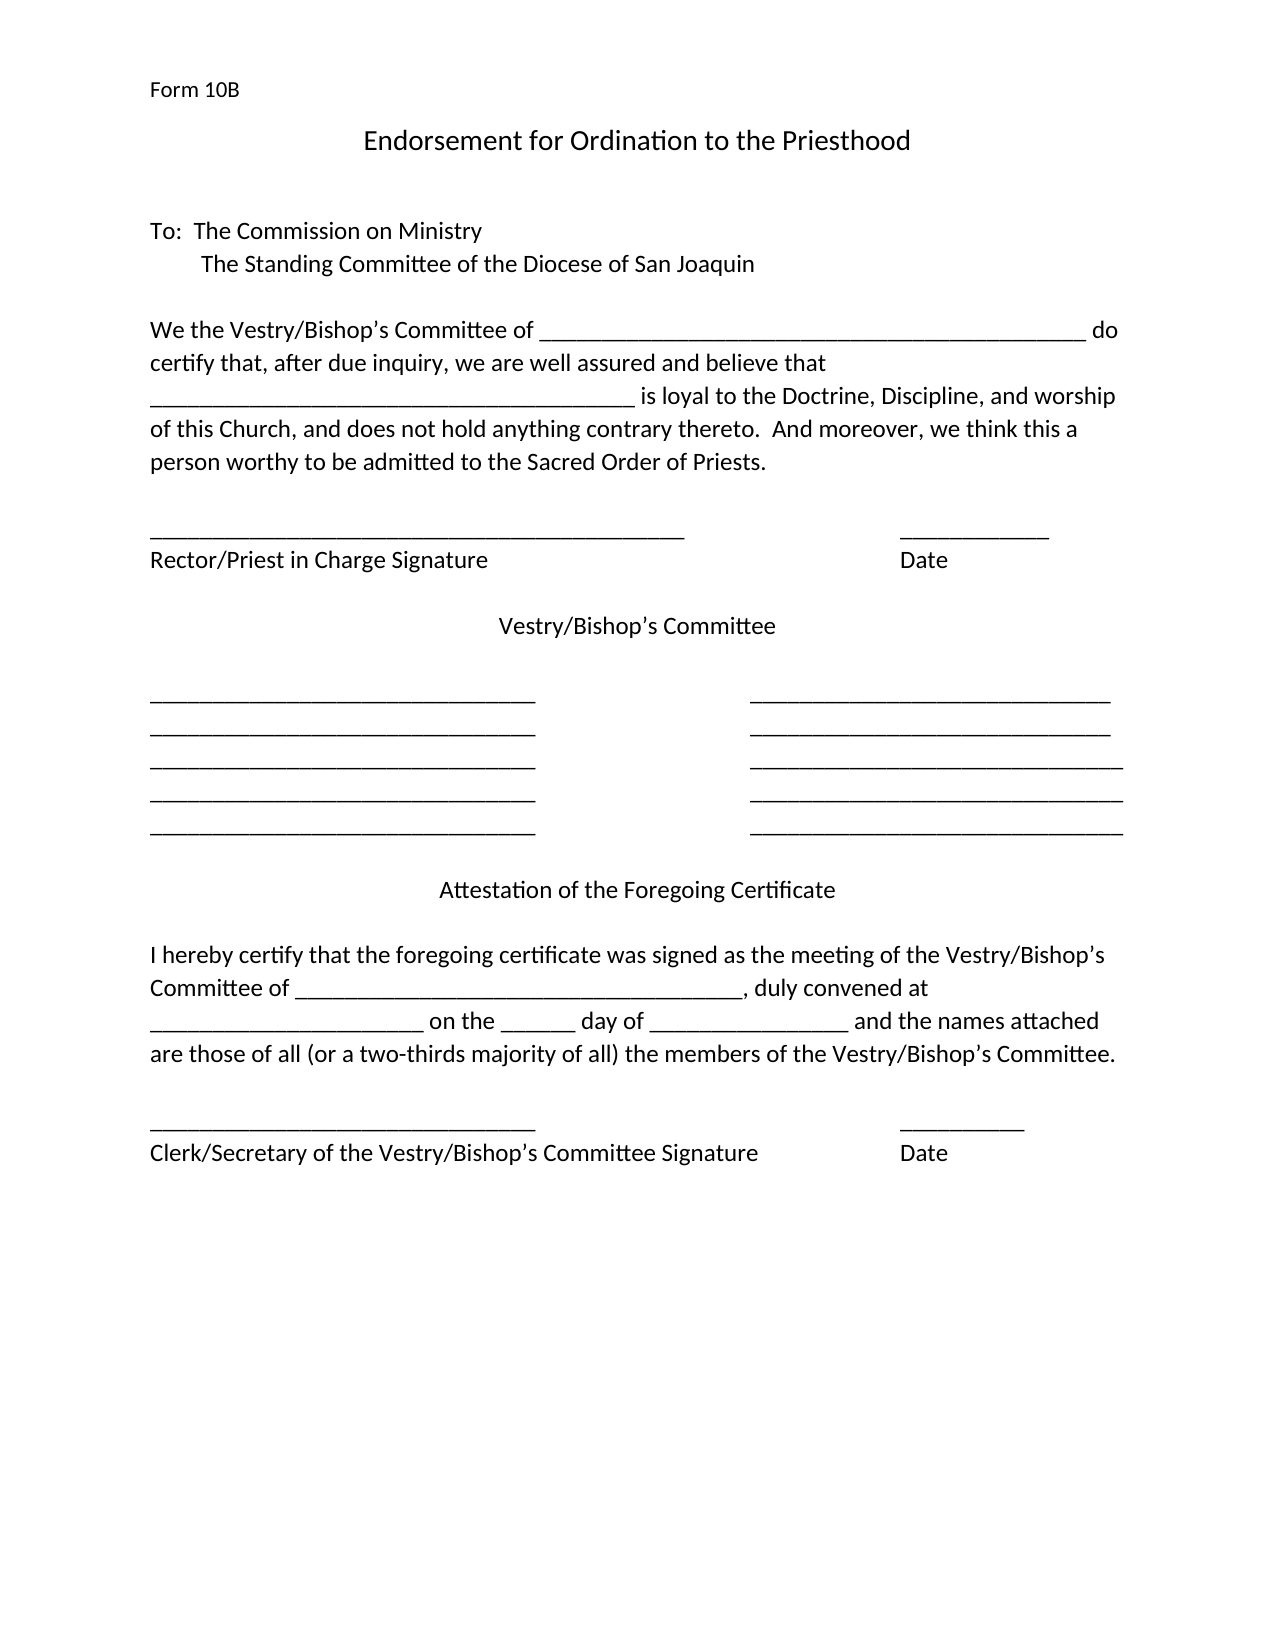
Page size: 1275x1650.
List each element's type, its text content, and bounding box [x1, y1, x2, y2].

text _______________________________ __________ [150, 1104, 1125, 1135]
text We the Vestry/Bishop’s Committee of ____________________________________________ do certify that, after due inquiry, we are well assured and believe that [150, 314, 1125, 378]
text _______________________________________ is loyal to the Doctrine, Discipline, and worship of this Church, and does not hold anything contrary thereto. And moreover, we think this a person worthy to be admitted to the Sacred Order of Priests. [150, 380, 1125, 476]
text ___________________________________________ ____________ [150, 512, 1125, 542]
text Form 10B [150, 75, 1125, 103]
text To: The Commission on Ministry [150, 215, 1125, 246]
text Rector/Priest in Charge Signature Date [150, 544, 1125, 575]
text _______________________________ ______________________________ [150, 808, 1125, 838]
text Vestry/Bishop’s Committee [150, 610, 1125, 641]
text _______________________________ _____________________________ [150, 676, 1125, 707]
text _______________________________ ______________________________ [150, 742, 1125, 773]
text Clerk/Secretary of the Vestry/Bishop’s Committee Signature Date [150, 1137, 1125, 1168]
text The Standing Committee of the Diocese of San Joaquin [150, 248, 1125, 279]
text _______________________________ _____________________________ [150, 709, 1125, 740]
text Endorsement for Ordination to the Priesthood [150, 122, 1125, 157]
text I hereby certify that the foregoing certificate was signed as the meeting of the Vestry/Bishop’s Committee of ____________________________________, duly convened at ______________________ on the ______ day of ________________ and the names attached are those of all (or a two-thirds majority of all) the members of the Vestry/Bishop’s Committee. [150, 939, 1125, 1069]
text Attestation of the Foregoing Certificate [150, 874, 1125, 904]
text _______________________________ ______________________________ [150, 775, 1125, 806]
